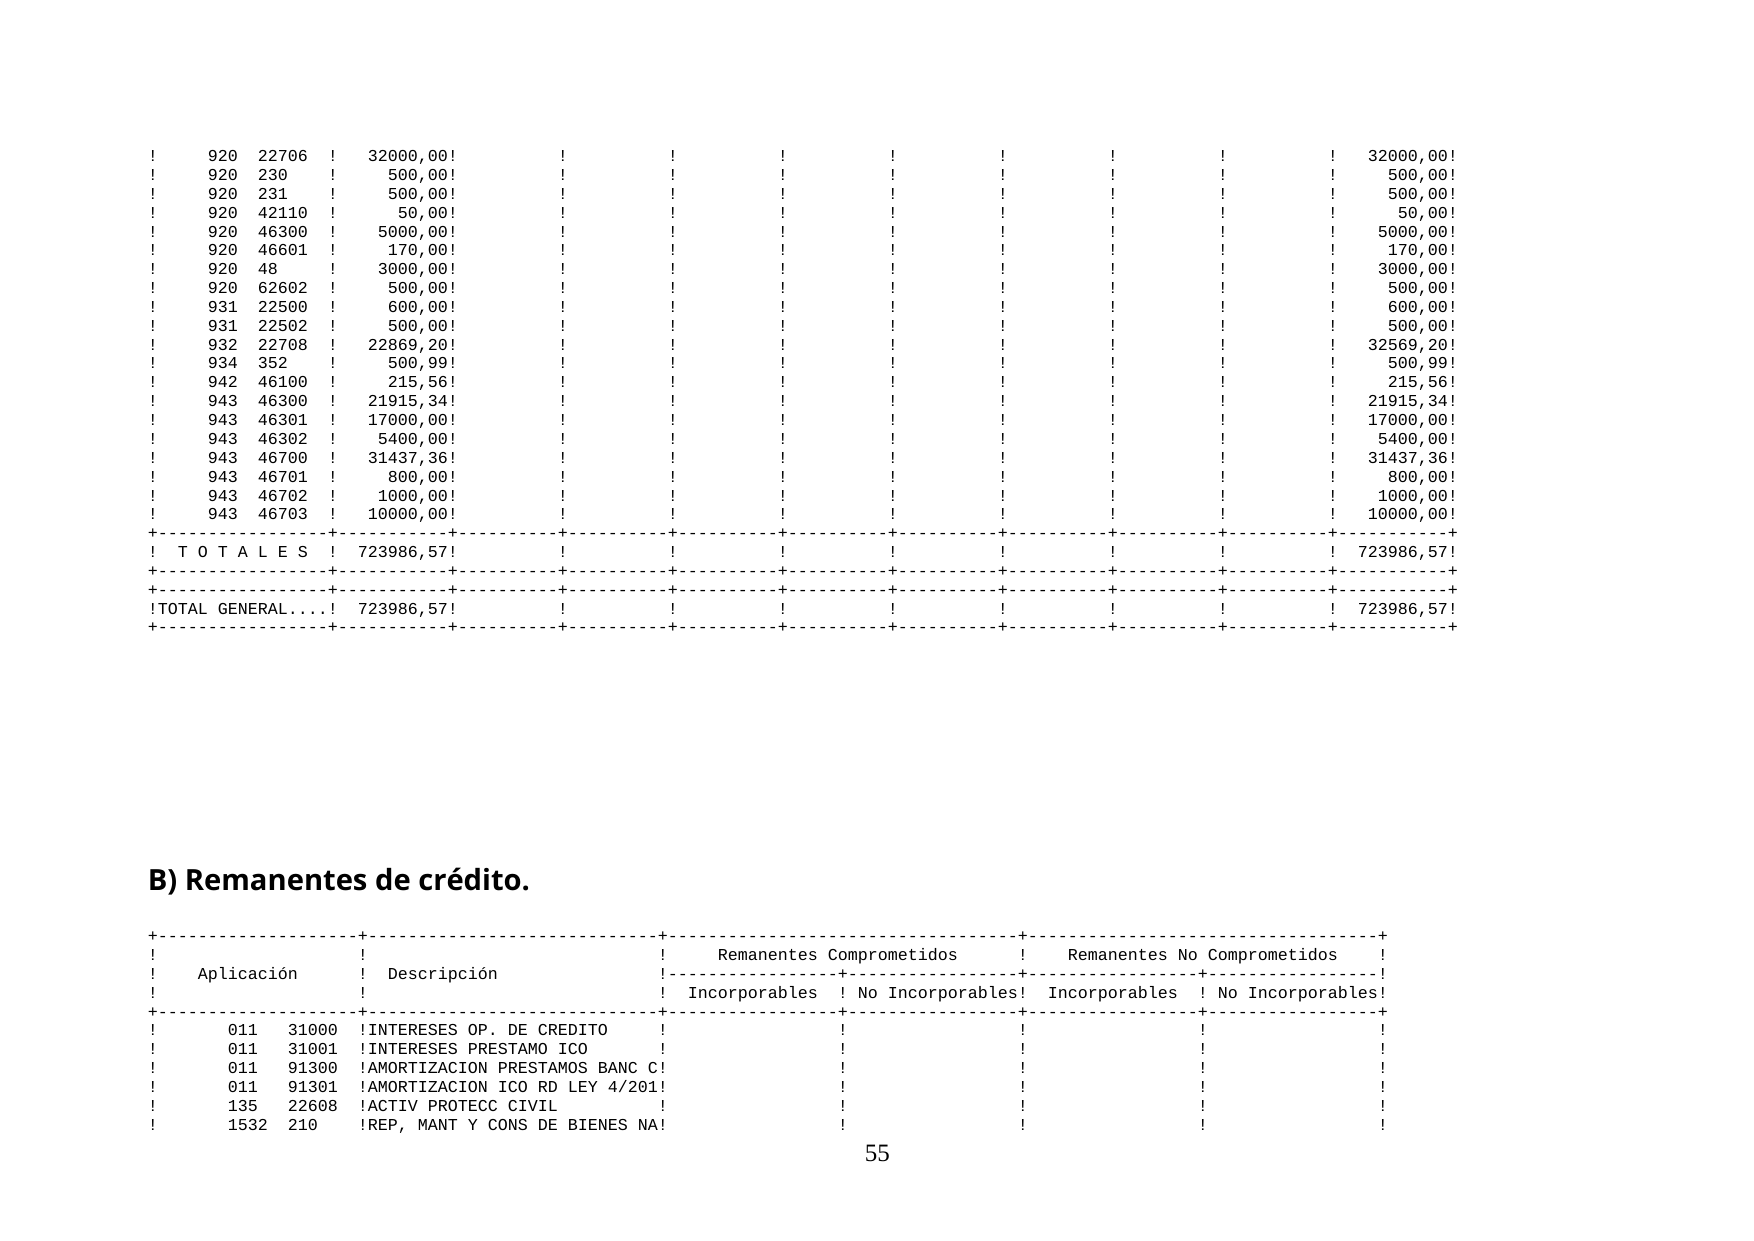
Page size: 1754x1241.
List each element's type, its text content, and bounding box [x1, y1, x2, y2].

text +--------------------+-----------------------------+-----------------+-----------------+-----------------+-----------------+ [148, 1003, 1606, 1022]
text ! 943 46300 ! 21915,34! ! ! ! ! ! ! ! ! 21915,34! [148, 393, 1606, 412]
text ! 920 22706 ! 32000,00! ! ! ! ! ! ! ! ! 32000,00! [148, 148, 1606, 167]
text ! 943 46702 ! 1000,00! ! ! ! ! ! ! ! ! 1000,00! [148, 487, 1606, 506]
text ! 920 231 ! 500,00! ! ! ! ! ! ! ! ! 500,00! [148, 185, 1606, 204]
text ! ! ! Remanentes Comprometidos ! Remanentes No Comprometidos ! [148, 947, 1606, 965]
text ! 011 31001 !INTERESES PRESTAMO ICO ! ! ! ! ! [148, 1041, 1606, 1060]
text ! 920 42110 ! 50,00! ! ! ! ! ! ! ! ! 50,00! [148, 204, 1606, 223]
text ! 920 62602 ! 500,00! ! ! ! ! ! ! ! ! 500,00! [148, 280, 1606, 298]
text B) Remanentes de crédito. [148, 859, 1606, 898]
text ! 135 22608 !ACTIV PROTECC CIVIL ! ! ! ! ! [148, 1097, 1606, 1116]
text ! Aplicación ! Descripción !-----------------+-----------------+-----------------+-----------------! [148, 965, 1606, 984]
text ! 011 91300 !AMORTIZACION PRESTAMOS BANC C! ! ! ! ! [148, 1060, 1606, 1078]
text ! 920 230 ! 500,00! ! ! ! ! ! ! ! ! 500,00! [148, 167, 1606, 185]
text ! 920 46300 ! 5000,00! ! ! ! ! ! ! ! ! 5000,00! [148, 223, 1606, 242]
text ! 920 46601 ! 170,00! ! ! ! ! ! ! ! ! 170,00! [148, 242, 1606, 261]
text ! 943 46302 ! 5400,00! ! ! ! ! ! ! ! ! 5400,00! [148, 431, 1606, 449]
text ! 943 46701 ! 800,00! ! ! ! ! ! ! ! ! 800,00! [148, 468, 1606, 487]
text !TOTAL GENERAL....! 723986,57! ! ! ! ! ! ! ! ! 723986,57! [148, 600, 1606, 619]
text ! T O T A L E S ! 723986,57! ! ! ! ! ! ! ! ! 723986,57! [148, 544, 1606, 562]
text ! 942 46100 ! 215,56! ! ! ! ! ! ! ! ! 215,56! [148, 374, 1606, 393]
text ! 1532 210 !REP, MANT Y CONS DE BIENES NA! ! ! ! ! [148, 1116, 1606, 1135]
text ! 931 22502 ! 500,00! ! ! ! ! ! ! ! ! 500,00! [148, 317, 1606, 336]
text ! 011 31000 !INTERESES OP. DE CREDITO ! ! ! ! ! [148, 1022, 1606, 1041]
text ! 943 46700 ! 31437,36! ! ! ! ! ! ! ! ! 31437,36! [148, 449, 1606, 468]
text ! 943 46301 ! 17000,00! ! ! ! ! ! ! ! ! 17000,00! [148, 412, 1606, 431]
text ! ! ! Incorporables ! No Incorporables! Incorporables ! No Incorporables! [148, 984, 1606, 1003]
text ! 011 91301 !AMORTIZACION ICO RD LEY 4/201! ! ! ! ! [148, 1078, 1606, 1097]
text ! 943 46703 ! 10000,00! ! ! ! ! ! ! ! ! 10000,00! [148, 506, 1606, 525]
text ! 934 352 ! 500,99! ! ! ! ! ! ! ! ! 500,99! [148, 355, 1606, 374]
text +-----------------+-----------+----------+----------+----------+----------+----------+----------+----------+----------+-----------+ [148, 525, 1606, 544]
text +--------------------+-----------------------------+-----------------------------------+-----------------------------------+ [148, 928, 1606, 947]
text ! 932 22708 ! 22869,20! ! ! ! ! ! ! ! ! 32569,20! [148, 336, 1606, 355]
text +-----------------+-----------+----------+----------+----------+----------+----------+----------+----------+----------+-----------+ [148, 562, 1606, 581]
text ! 920 48 ! 3000,00! ! ! ! ! ! ! ! ! 3000,00! [148, 261, 1606, 280]
text +-----------------+-----------+----------+----------+----------+----------+----------+----------+----------+----------+-----------+ [148, 619, 1606, 638]
text +-----------------+-----------+----------+----------+----------+----------+----------+----------+----------+----------+-----------+ [148, 581, 1606, 600]
text ! 931 22500 ! 600,00! ! ! ! ! ! ! ! ! 600,00! [148, 298, 1606, 317]
